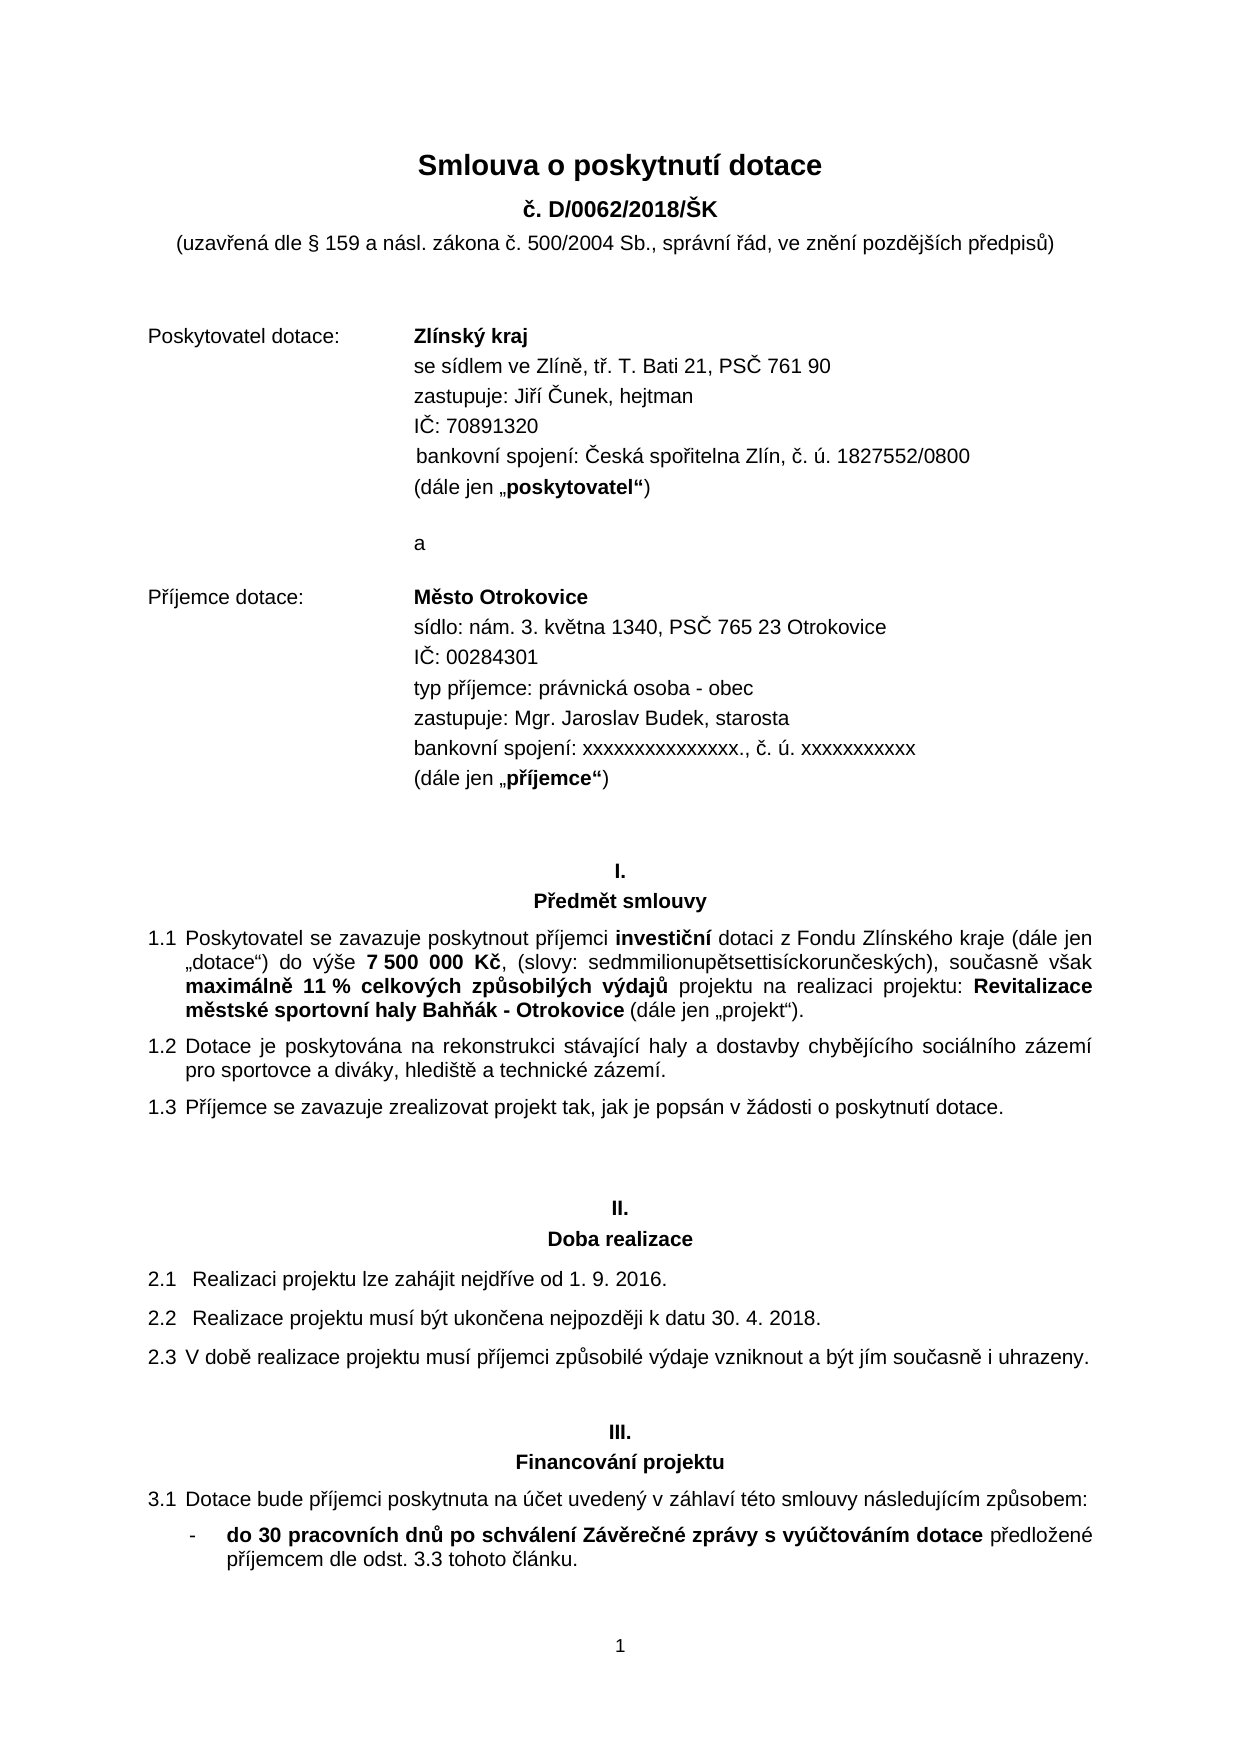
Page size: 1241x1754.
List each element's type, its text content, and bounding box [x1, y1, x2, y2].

text se sídlem ve Zlíně, tř. T. Bati 21, PSČ 761 90 [413, 354, 1078, 378]
list Dotace bude příjemci poskytnuta na účet uvedený v záhlaví této smlouvy následujícím způsobem: [148, 1487, 1093, 1511]
text IČ: 70891320 [413, 414, 1078, 438]
text bankovní spojení: Česká spořitelna Zlín, č. ú. 1827552/0800 [410, 444, 1093, 468]
text Předmět smlouvy [148, 889, 1093, 913]
text I. [148, 859, 1093, 883]
text Smlouva o poskytnutí dotace [148, 148, 1093, 181]
text zastupuje: Mgr. Jaroslav Budek, starosta [413, 706, 1093, 729]
text Financování projektu [148, 1450, 1093, 1474]
text II. [148, 1196, 1093, 1220]
text IČ: 00284301 [413, 645, 1093, 669]
text Poskytovatel dotace: Zlínský kraj [148, 323, 1078, 347]
list Realizaci projektu lze zahájit nejdříve od 1. 9. 2016. [148, 1267, 1093, 1291]
list V době realizace projektu musí příjemci způsobilé výdaje vzniknout a být jím současně i uhrazeny. [148, 1345, 1093, 1369]
list Dotace je poskytována na rekonstrukci stávající haly a dostavby chybějícího sociálního zázemí pro sportovce a diváky, hlediště a technické zázemí. [148, 1034, 1093, 1082]
text zastupuje: Jiří Čunek, hejtman [413, 384, 1078, 408]
text a [148, 531, 1078, 554]
text Příjemce dotace: Město Otrokovice [148, 585, 1093, 609]
text sídlo: nám. 3. května 1340, PSČ 765 23 Otrokovice [413, 615, 1093, 639]
text (dále jen „příjemce“) [413, 766, 1078, 790]
text bankovní spojení: xxxxxxxxxxxxxxx., č. ú. xxxxxxxxxxx [413, 736, 1093, 760]
list Příjemce se zavazuje zrealizovat projekt tak, jak je popsán v žádosti o poskytnutí dotace. [148, 1094, 1093, 1118]
text (dále jen „poskytovatel“) [413, 474, 1093, 498]
text typ příjemce: právnická osoba - obec [413, 675, 1093, 699]
list Poskytovatel se zavazuje poskytnout příjemci investiční dotaci z Fondu Zlínského kraje (dále jen „dotace“) do výše 7 500 000 Kč, (slovy: sedmmilionupětsettisíckorunčeských), současně však maximálně 11 % celkových způsobilých výdajů projektu na realizaci projektu: Revitalizace městské sportovní haly Bahňák - Otrokovice (dále jen „projekt“). [148, 926, 1093, 1022]
subtitle Doba realizace [148, 1226, 1093, 1250]
text III. [148, 1420, 1093, 1444]
list Realizace projektu musí být ukončena nejpozději k datu 30. 4. 2018. [148, 1306, 1093, 1330]
text (uzavřená dle § 159 a násl. zákona č. 500/2004 Sb., správní řád, ve znění pozdějších předpisů) [148, 231, 1078, 255]
list do 30 pracovních dnů po schválení Závěrečné zprávy s vyúčtováním dotace předložené příjemcem dle odst. 3.3 tohoto článku. [189, 1523, 1093, 1571]
text č. D/0062/2018/ŠK [148, 196, 1093, 222]
